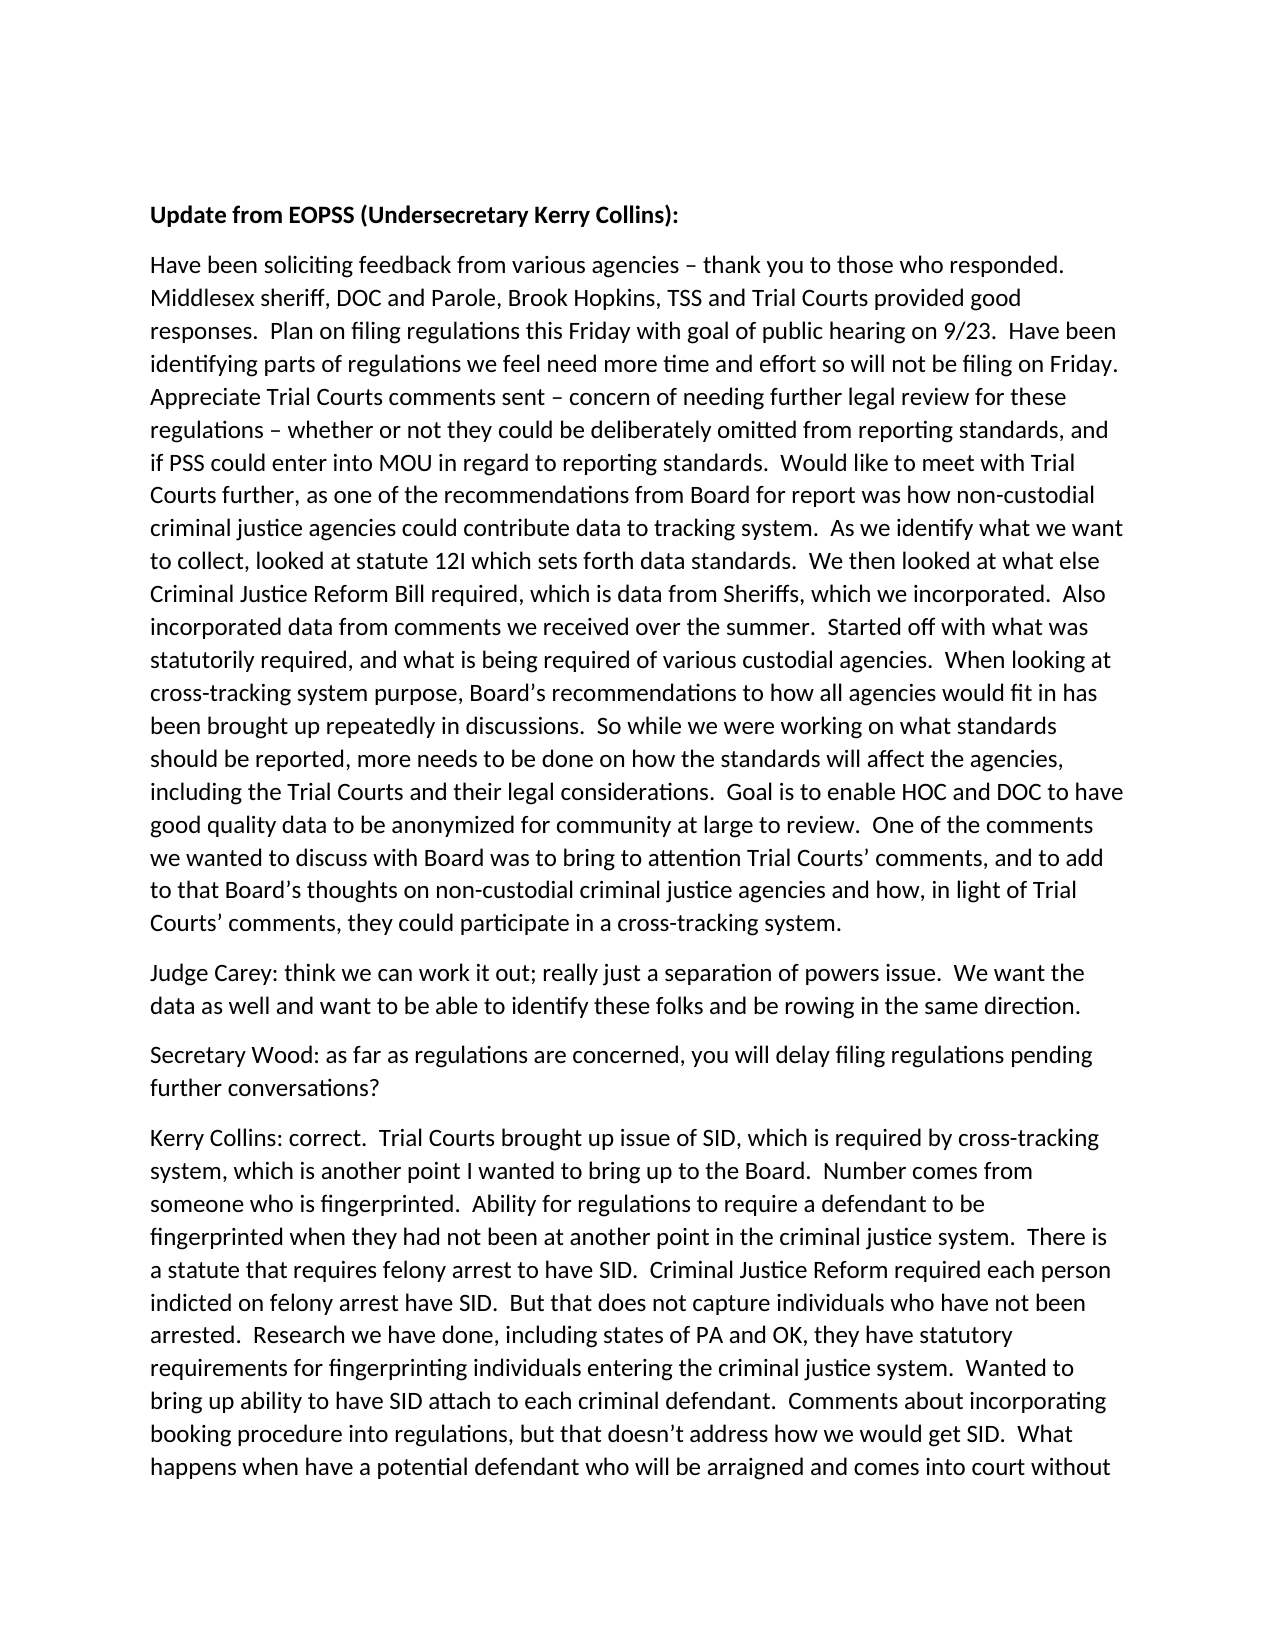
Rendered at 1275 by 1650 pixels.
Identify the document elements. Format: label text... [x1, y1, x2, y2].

text Have been soliciting feedback from various agencies – thank you to those who responded. Middlesex sheriff, DOC and Parole, Brook Hopkins, TSS and Trial Courts provided good responses. Plan on filing regulations this Friday with goal of public hearing on 9/23. Have been identifying parts of regulations we feel need more time and effort so will not be filing on Friday. Appreciate Trial Courts comments sent – concern of needing further legal review for these regulations – whether or not they could be deliberately omitted from reporting standards, and if PSS could enter into MOU in regard to reporting standards. Would like to meet with Trial Courts further, as one of the recommendations from Board for report was how non-custodial criminal justice agencies could contribute data to tracking system. As we identify what we want to collect, looked at statute 12I which sets forth data standards. We then looked at what else Criminal Justice Reform Bill required, which is data from Sheriffs, which we incorporated. Also incorporated data from comments we received over the summer. Started off with what was statutorily required, and what is being required of various custodial agencies. When looking at cross-tracking system purpose, Board’s recommendations to how all agencies would fit in has been brought up repeatedly in discussions. So while we were working on what standards should be reported, more needs to be done on how the standards will affect the agencies, including the Trial Courts and their legal considerations. Goal is to enable HOC and DOC to have good quality data to be anonymized for community at large to review. One of the comments we wanted to discuss with Board was to bring to attention Trial Courts’ comments, and to add to that Board’s thoughts on non-custodial criminal justice agencies and how, in light of Trial Courts’ comments, they could participate in a cross-tracking system. [150, 249, 1125, 938]
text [150, 1122, 1125, 1482]
text Judge Carey: think we can work it out; really just a separation of powers issue. We want the data as well and want to be able to identify these folks and be rowing in the same direction. [150, 957, 1125, 1021]
text Secretary Wood: as far as regulations are concerned, you will delay filing regulations pending further conversations? [150, 1039, 1125, 1103]
text Update from EOPSS (Undersecretary Kerry Collins): [150, 199, 1125, 230]
